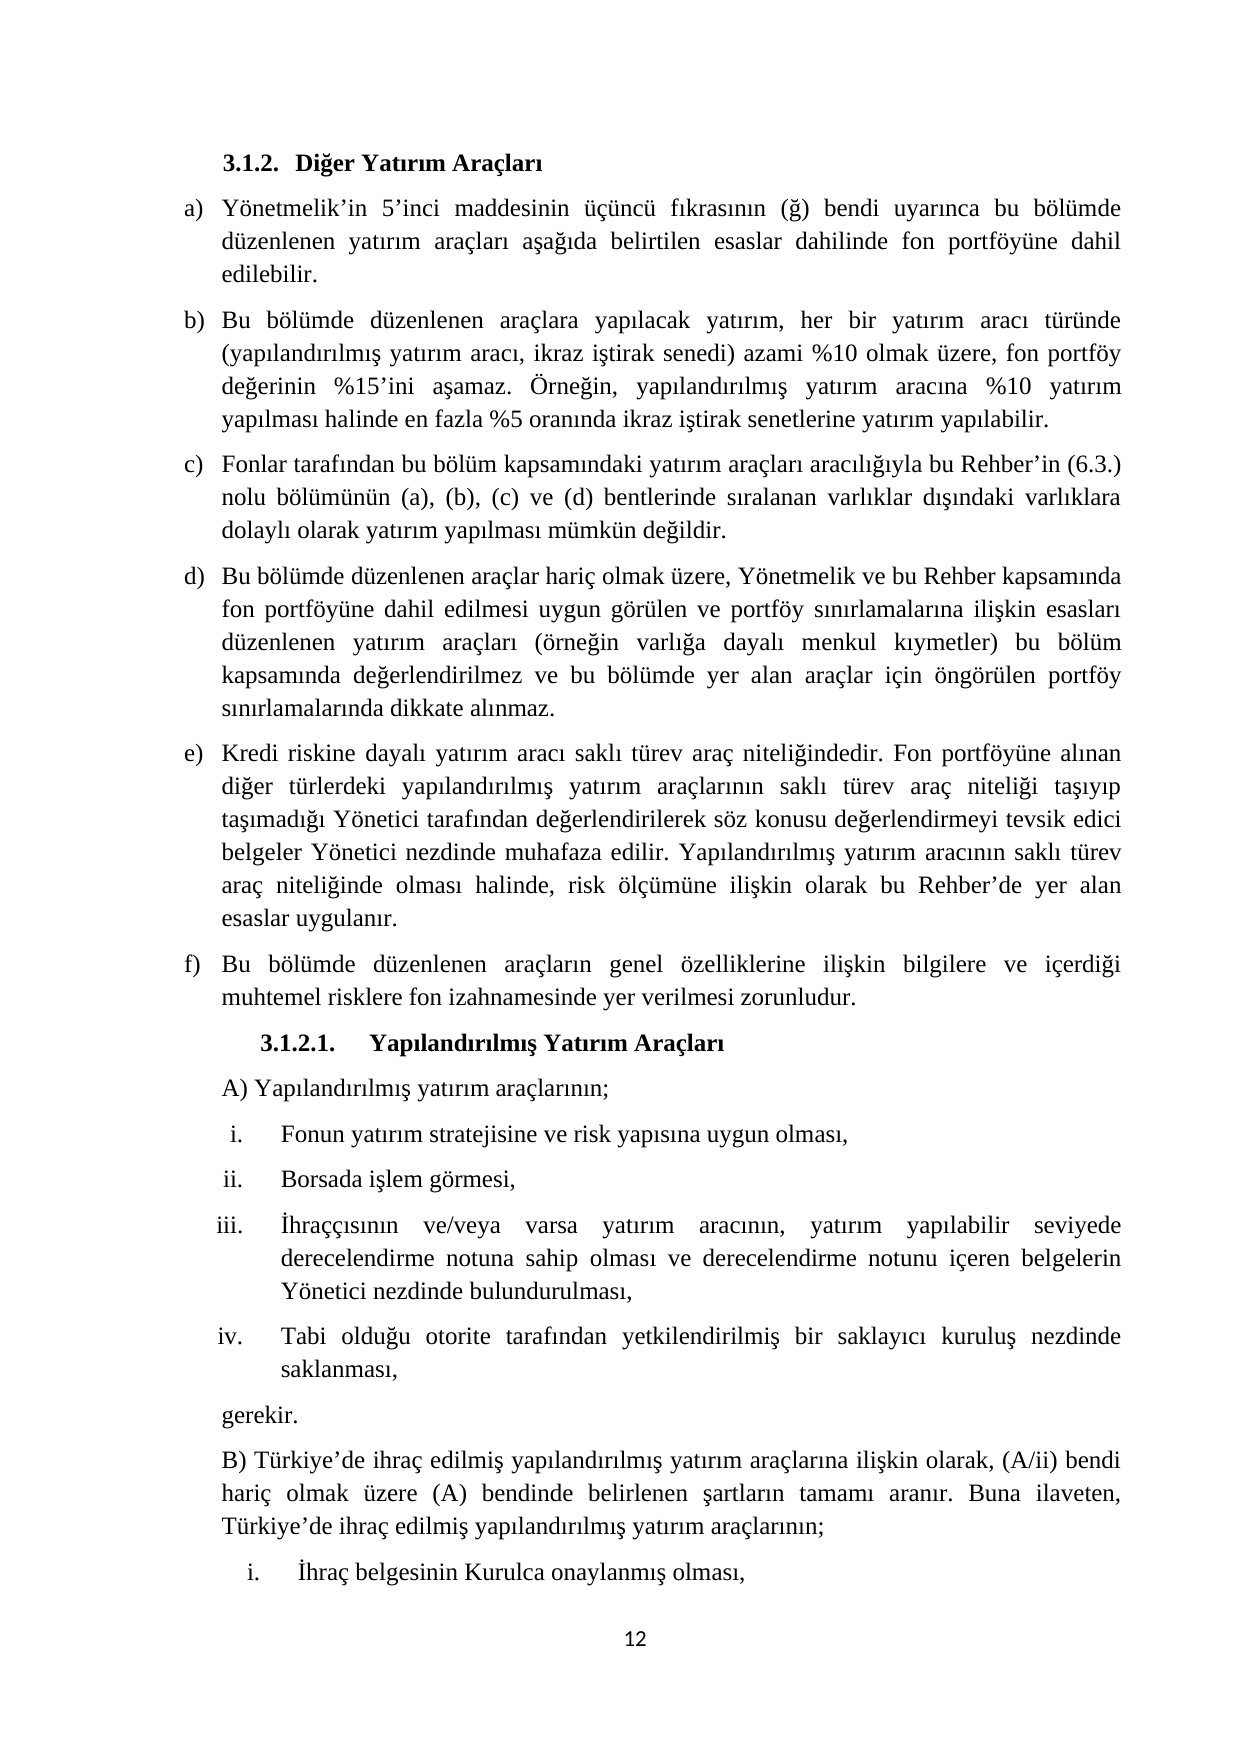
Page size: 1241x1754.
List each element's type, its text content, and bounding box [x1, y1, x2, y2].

list İhraç belgesinin Kurulca onaylanmış olması, [260, 1557, 1122, 1586]
list Fonun yatırım stratejisine ve risk yapısına uygun olması, [243, 1119, 1122, 1147]
text gerekir. [221, 1400, 1122, 1428]
list Bu bölümde düzenlenen araçlara yapılacak yatırım, her bir yatırım aracı türünde (yapılandırılmış yatırım aracı, ikraz iştirak senedi) azami %10 olmak üzere, fon portföy değerinin %15’ini aşamaz. Örneğin, yapılandırılmış yatırım aracına %10 yatırım yapılması halinde en fazla %5 oranında ikraz iştirak senetlerine yatırım yapılabilir. [184, 305, 1122, 432]
list Yönetmelik’in 5’inci maddesinin üçüncü fıkrasının (ğ) bendi uyarınca bu bölümde düzenlenen yatırım araçları aşağıda belirtilen esaslar dahilinde fon portföyüne dahil edilebilir. [184, 193, 1122, 288]
list Tabi olduğu otorite tarafından yetkilendirilmiş bir saklayıcı kuruluş nezdinde saklanması, [243, 1321, 1122, 1383]
list Fonlar tarafından bu bölüm kapsamındaki yatırım araçları aracılığıyla bu Rehber’in (6.3.) nolu bölümünün (a), (b), (c) ve (d) bentlerinde sıralanan varlıklar dışındaki varlıklara dolaylı olarak yatırım yapılması mümkün değildir. [184, 449, 1122, 544]
text A) Yapılandırılmış yatırım araçlarının; [148, 1073, 1122, 1102]
list Bu bölümde düzenlenen araçların genel özelliklerine ilişkin bilgilere ve içerdiği muhtemel risklere fon izahnamesinde yer verilmesi zorunludur. [184, 949, 1122, 1011]
list Borsada işlem görmesi, [243, 1164, 1122, 1193]
list İhraççısının ve/veya varsa yatırım aracının, yatırım yapılabilir seviyede derecelendirme notuna sahip olması ve derecelendirme notunu içeren belgelerin Yönetici nezdinde bulundurulması, [243, 1210, 1122, 1304]
text B) Türkiye’de ihraç edilmiş yapılandırılmış yatırım araçlarına ilişkin olarak, (A/ii) bendi hariç olmak üzere (A) bendinde belirlenen şartların tamamı aranır. Buna ilaveten, Türkiye’de ihraç edilmiş yapılandırılmış yatırım araçlarının; [221, 1445, 1122, 1540]
subtitle Yapılandırılmış Yatırım Araçları [260, 1028, 1122, 1056]
list Kredi riskine dayalı yatırım aracı saklı türev araç niteliğindedir. Fon portföyüne alınan diğer türlerdeki yapılandırılmış yatırım araçlarının saklı türev araç niteliği taşıyıp taşımadığı Yönetici tarafından değerlendirilerek söz konusu değerlendirmeyi tevsik edici belgeler Yönetici nezdinde muhafaza edilir. Yapılandırılmış yatırım aracının saklı türev araç niteliğinde olması halinde, risk ölçümüne ilişkin olarak bu Rehber’de yer alan esaslar uygulanır. [184, 738, 1122, 932]
subtitle Diğer Yatırım Araçları [223, 148, 1122, 176]
list Bu bölümde düzenlenen araçlar hariç olmak üzere, Yönetmelik ve bu Rehber kapsamında fon portföyüne dahil edilmesi uygun görülen ve portföy sınırlamalarına ilişkin esasları düzenlenen yatırım araçları (örneğin varlığa dayalı menkul kıymetler) bu bölüm kapsamında değerlendirilmez ve bu bölümde yer alan araçlar için öngörülen portföy sınırlamalarında dikkate alınmaz. [184, 561, 1122, 722]
